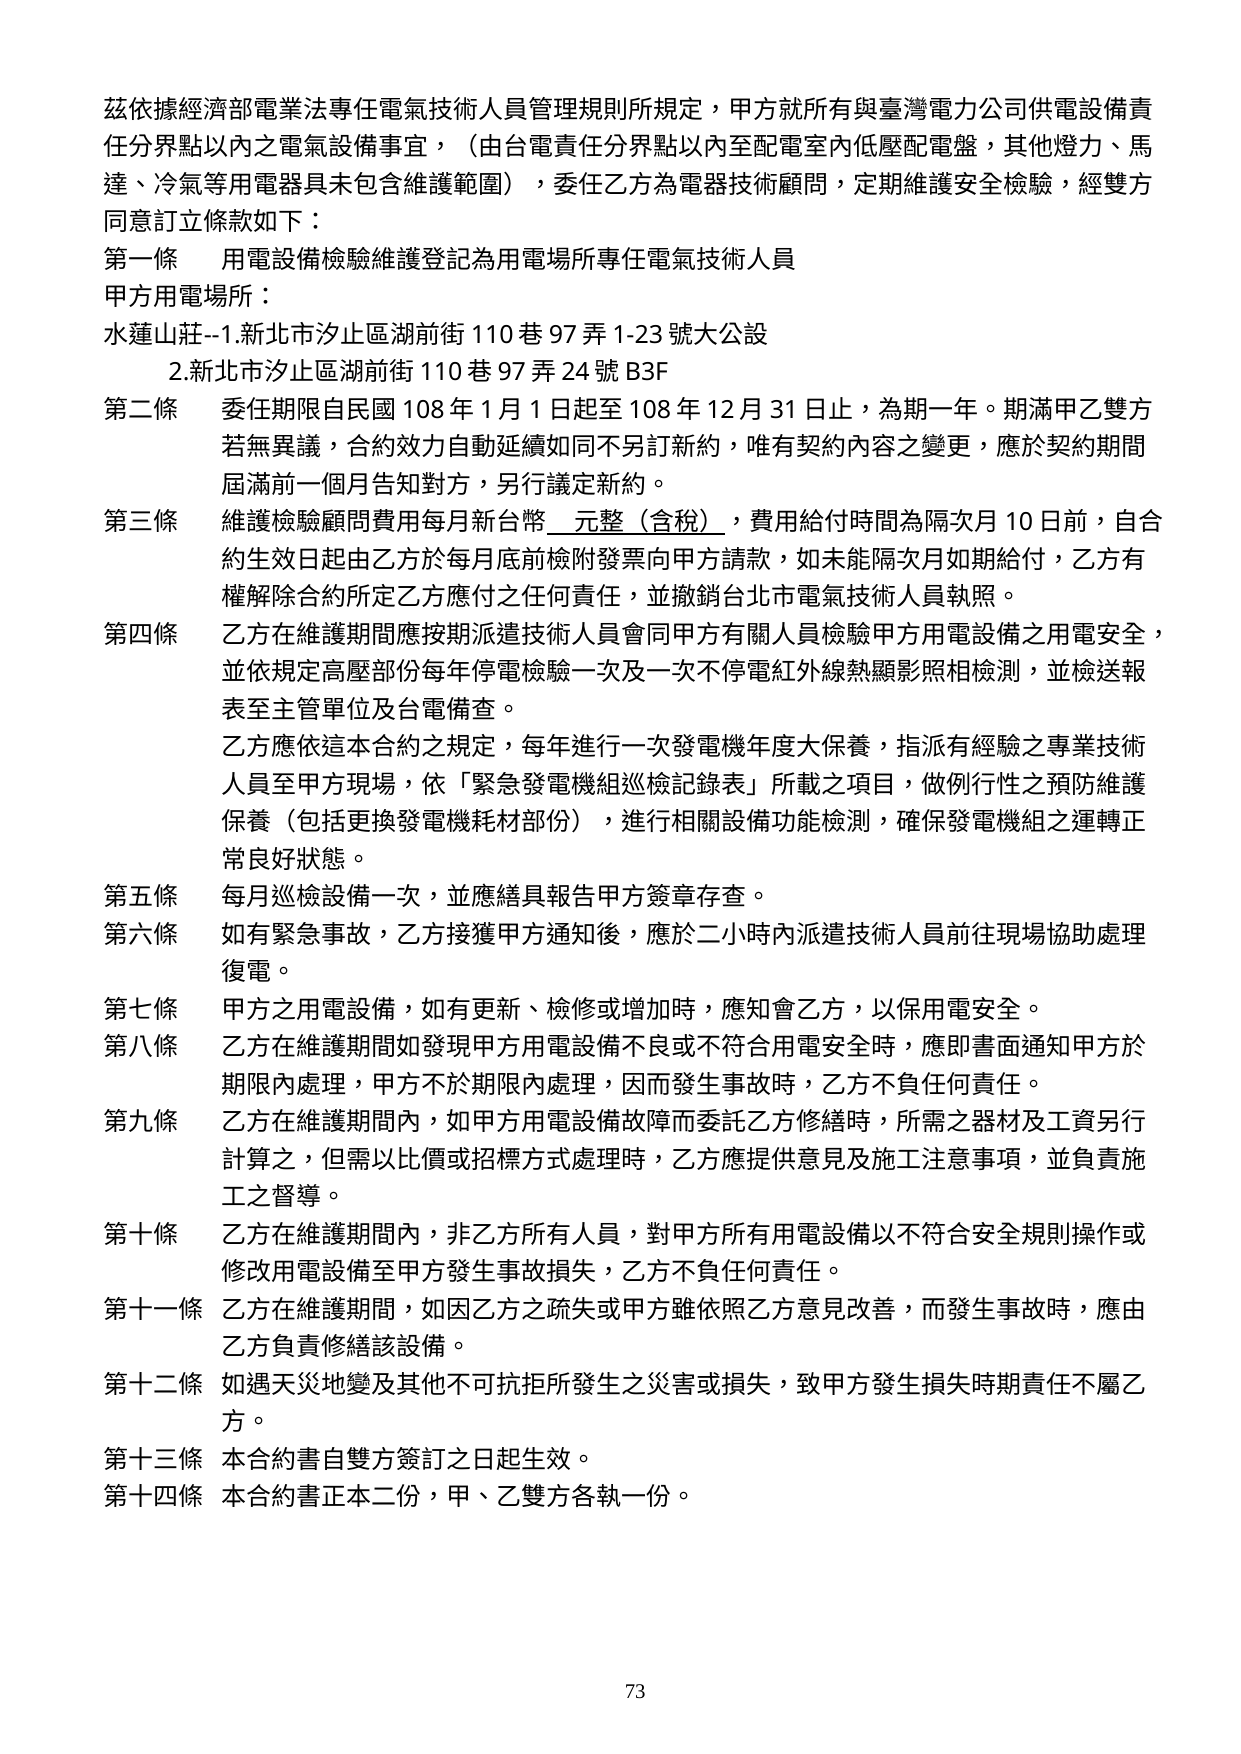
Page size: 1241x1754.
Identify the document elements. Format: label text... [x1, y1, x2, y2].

list 維護檢驗顧問費用每月新台幣 元整（含稅），費用給付時間為隔次月10日前，自合約生效日起由乙方於每月底前檢附發票向甲方請款，如未能隔次月如期給付，乙方有權解除合約所定乙方應付之任何責任，並撤銷台北市電氣技術人員執照。 [103, 501, 1167, 614]
list 乙方在維護期間內，如甲方用電設備故障而委託乙方修繕時，所需之器材及工資另行計算之，但需以比價或招標方式處理時，乙方應提供意見及施工注意事項，並負責施工之督導。 [103, 1101, 1167, 1214]
list 用電設備檢驗維護登記為用電場所專任電氣技術人員 [103, 239, 1167, 276]
list 乙方在維護期間如發現甲方用電設備不良或不符合用電安全時，應即書面通知甲方於期限內處理，甲方不於期限內處理，因而發生事故時，乙方不負任何責任。 [103, 1026, 1167, 1101]
list 甲方之用電設備，如有更新、檢修或增加時，應知會乙方，以保用電安全。 [103, 989, 1167, 1026]
list 委任期限自民國108年1月1日起至108年12月31日止，為期一年。期滿甲乙雙方若無異議，合約效力自動延續如同不另訂新約，唯有契約內容之變更，應於契約期間屆滿前一個月告知對方，另行議定新約。 [103, 389, 1167, 501]
list 乙方應依這本合約之規定，每年進行一次發電機年度大保養，指派有經驗之專業技術人員至甲方現場，依「緊急發電機組巡檢記錄表」所載之項目，做例行性之預防維護保養（包括更換發電機耗材部份），進行相關設備功能檢測，確保發電機組之運轉正常良好狀態。 [222, 726, 1167, 876]
list 乙方在維護期間，如因乙方之疏失或甲方雖依照乙方意見改善，而發生事故時，應由乙方負責修繕該設備。 [103, 1289, 1167, 1364]
list 如遇天災地變及其他不可抗拒所發生之災害或損失，致甲方發生損失時期責任不屬乙方。 [103, 1364, 1167, 1439]
text 茲依據經濟部電業法專任電氣技術人員管理規則所規定，甲方就所有與臺灣電力公司供電設備責任分界點以內之電氣設備事宜，（由台電責任分界點以內至配電室內低壓配電盤，其他燈力、馬達、冷氣等用電器具未包含維護範圍），委任乙方為電器技術顧問，定期維護安全檢驗，經雙方同意訂立條款如下： [103, 89, 1167, 239]
list 乙方在維護期間應按期派遣技術人員會同甲方有關人員檢驗甲方用電設備之用電安全，並依規定高壓部份每年停電檢驗一次及一次不停電紅外線熱顯影照相檢測，並檢送報表至主管單位及台電備查。 [103, 614, 1167, 726]
list 2.新北市汐止區湖前街110巷97弄24號B3F [103, 351, 1167, 389]
list 如有緊急事故，乙方接獲甲方通知後，應於二小時內派遣技術人員前往現場協助處理復電。 [103, 914, 1167, 989]
list 本合約書正本二份，甲、乙雙方各執一份。 [103, 1476, 1167, 1514]
list 本合約書自雙方簽訂之日起生效。 [103, 1439, 1167, 1476]
list 每月巡檢設備一次，並應繕具報告甲方簽章存查。 [103, 876, 1167, 914]
list 甲方用電場所： [103, 276, 1167, 314]
list 水蓮山莊--1.新北市汐止區湖前街110巷97弄1-23號大公設 [103, 314, 1167, 351]
list 乙方在維護期間內，非乙方所有人員，對甲方所有用電設備以不符合安全規則操作或修改用電設備至甲方發生事故損失，乙方不負任何責任。 [103, 1214, 1167, 1289]
